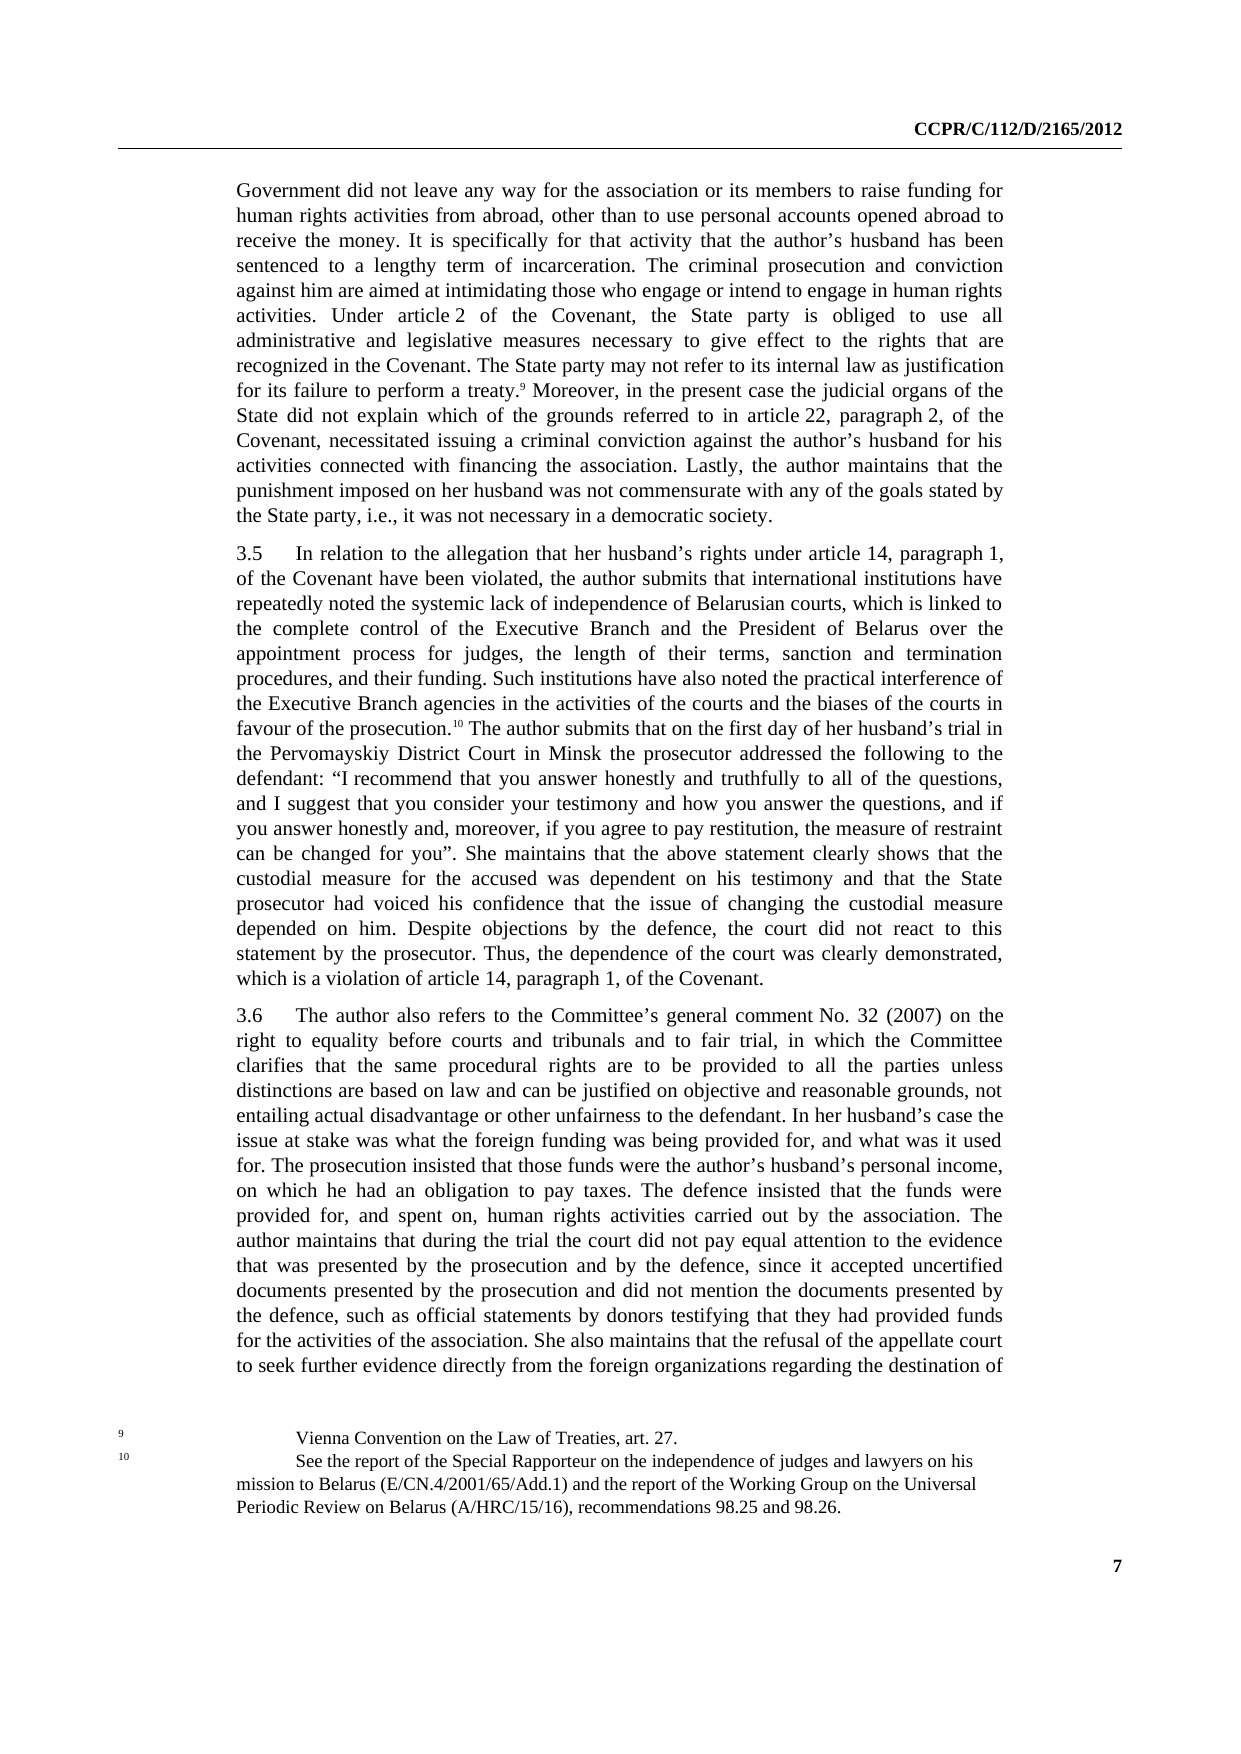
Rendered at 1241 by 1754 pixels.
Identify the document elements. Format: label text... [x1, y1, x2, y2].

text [236, 1002, 1004, 1377]
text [236, 177, 1004, 527]
text 3.5 In relation to the allegation that her husband’s rights under article 14, paragraph 1, of the Covenant have been violated, the author submits that international institutions have repeatedly noted the systemic lack of independence of Belarusian courts, which is linked to the complete control of the Executive Branch and the President of Belarus over the appointment process for judges, the length of their terms, sanction and termination procedures, and their funding. Such institutions have also noted the practical interference of the Executive Branch agencies in the activities of the courts and the biases of the courts in favour of the prosecution. The author submits that on the first day of her husband’s trial in the Pervomayskiy District Court in Minsk the prosecutor addressed the following to the defendant: “I recommend that you answer honestly and truthfully to all of the questions, and I suggest that you consider your testimony and how you answer the questions, and if you answer honestly and, moreover, if you agree to pay restitution, the measure of restraint can be changed for you”. She maintains that the above statement clearly shows that the custodial measure for the accused was dependent on his testimony and that the State prosecutor had voiced his confidence that the issue of changing the custodial measure depended on him. Despite objections by the defence, the court did not react to this statement by the prosecutor. Thus, the dependence of the court was clearly demonstrated, which is a violation of article 14, paragraph 1, of the Covenant. [236, 540, 1004, 990]
